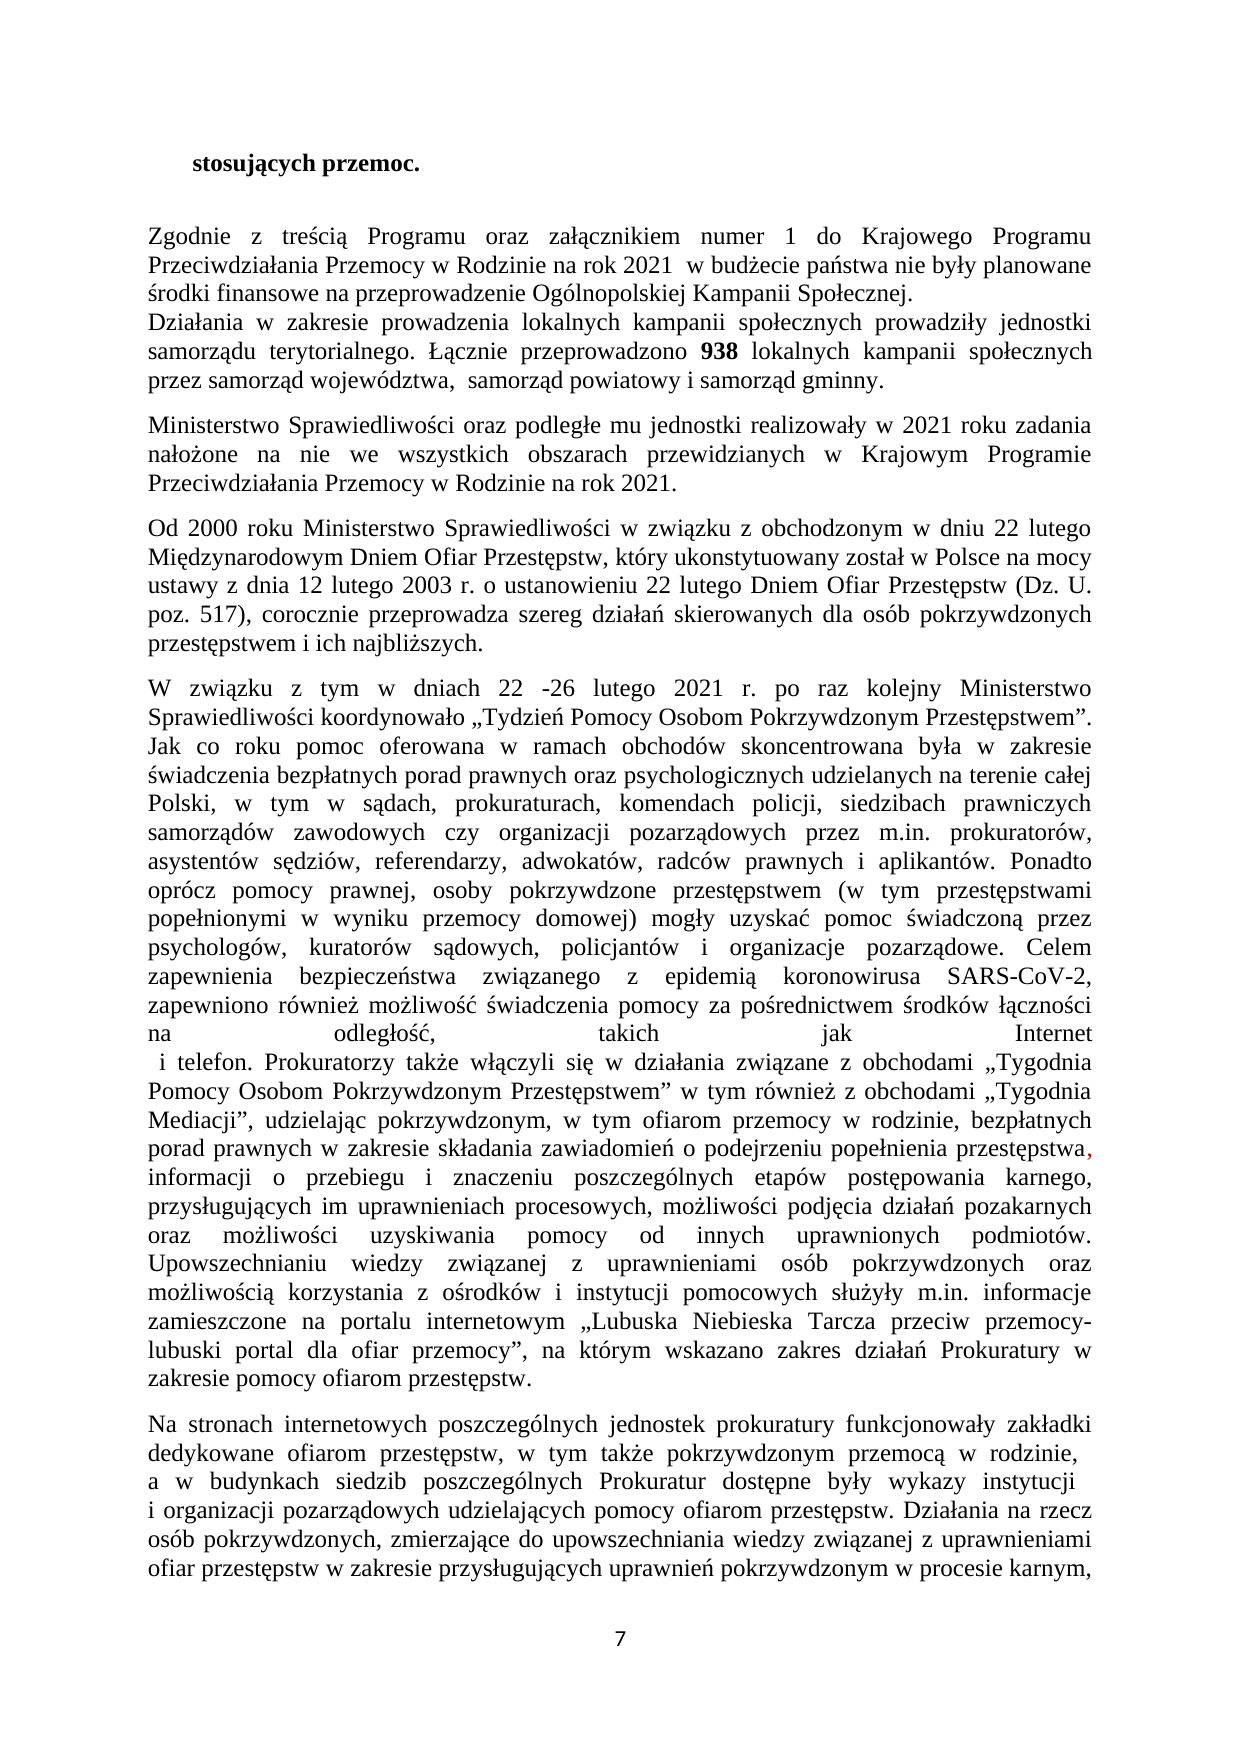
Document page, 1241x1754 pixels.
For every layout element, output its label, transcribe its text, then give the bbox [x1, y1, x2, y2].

text Od 2000 roku Ministerstwo Sprawiedliwości w związku z obchodzonym w dniu 22 lutego Międzynarodowym Dniem Ofiar Przestępstw, który ukonstytuowany został w Polsce na mocy ustawy z dnia 12 lutego 2003 r. o ustanowieniu 22 lutego Dniem Ofiar Przestępstw (Dz. U. poz. 517), corocznie przeprowadza szereg działań skierowanych dla osób pokrzywdzonych przestępstwem i ich najbliższych. [148, 513, 1093, 657]
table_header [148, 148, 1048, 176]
text W związku z tym w dniach 22 -26 lutego 2021 r. po raz kolejny Ministerstwo Sprawiedliwości koordynowało „Tydzień Pomocy Osobom Pokrzywdzonym Przestępstwem”. Jak co roku pomoc oferowana w ramach obchodów skoncentrowana była w zakresie świadczenia bezpłatnych porad prawnych oraz psychologicznych udzielanych na terenie całej Polski, w tym w sądach, prokuraturach, komendach policji, siedzibach prawniczych samorządów zawodowych czy organizacji pozarządowych przez m.in. prokuratorów, asystentów sędziów, referendarzy, adwokatów, radców prawnych i aplikantów. Ponadto oprócz pomocy prawnej, osoby pokrzywdzone przestępstwem (w tym przestępstwami popełnionymi w wyniku przemocy domowej) mogły uzyskać pomoc świadczoną przez psychologów, kuratorów sądowych, policjantów i organizacje pozarządowe. Celem zapewnienia bezpieczeństwa związanego z epidemią koronowirusa SARS-CoV-2, zapewniono również możliwość świadczenia pomocy za pośrednictwem środków łączności na odległość, takich jak Internet i telefon. Prokuratorzy także włączyli się w działania związane z obchodami „Tygodnia Pomocy Osobom Pokrzywdzonym Przestępstwem” w tym również z obchodami „Tygodnia Mediacji”, udzielając pokrzywdzonym, w tym ofiarom przemocy w rodzinie, bezpłatnych porad prawnych w zakresie składania zawiadomień o podejrzeniu popełnienia przestępstwa, informacji o przebiegu i znaczeniu poszczególnych etapów postępowania karnego, przysługujących im uprawnieniach procesowych, możliwości podjęcia działań pozakarnych oraz możliwości uzyskiwania pomocy od innych uprawnionych podmiotów. Upowszechnianiu wiedzy związanej z uprawnieniami osób pokrzywdzonych oraz możliwością korzystania z ośrodków i instytucji pomocowych służyły m.in. informacje zamieszczone na portalu internetowym „Lubuska Niebieska Tarcza przeciw przemocy-lubuski portal dla ofiar przemocy”, na którym wskazano zakres działań Prokuratury w zakresie pomocy ofiarom przestępstw. [148, 673, 1093, 1392]
text Działania w zakresie prowadzenia lokalnych kampanii społecznych prowadziły jednostki samorządu terytorialnego. Łącznie przeprowadzono 938 lokalnych kampanii społecznych przez samorząd województwa, samorząd powiatowy i samorząd gminny. [148, 307, 1093, 393]
text Zgodnie z treścią Programu oraz załącznikiem numer 1 do Krajowego Programu Przeciwdziałania Przemocy w Rodzinie na rok 2021 w budżecie państwa nie były planowane środki finansowe na przeprowadzenie Ogólnopolskiej Kampanii Społecznej. [148, 221, 1093, 307]
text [148, 1409, 1093, 1581]
text Ministerstwo Sprawiedliwości oraz podległe mu jednostki realizowały w 2021 roku zadania nałożone na nie we wszystkich obszarach przewidzianych w Krajowym Programie Przeciwdziałania Przemocy w Rodzinie na rok 2021. [148, 410, 1093, 496]
